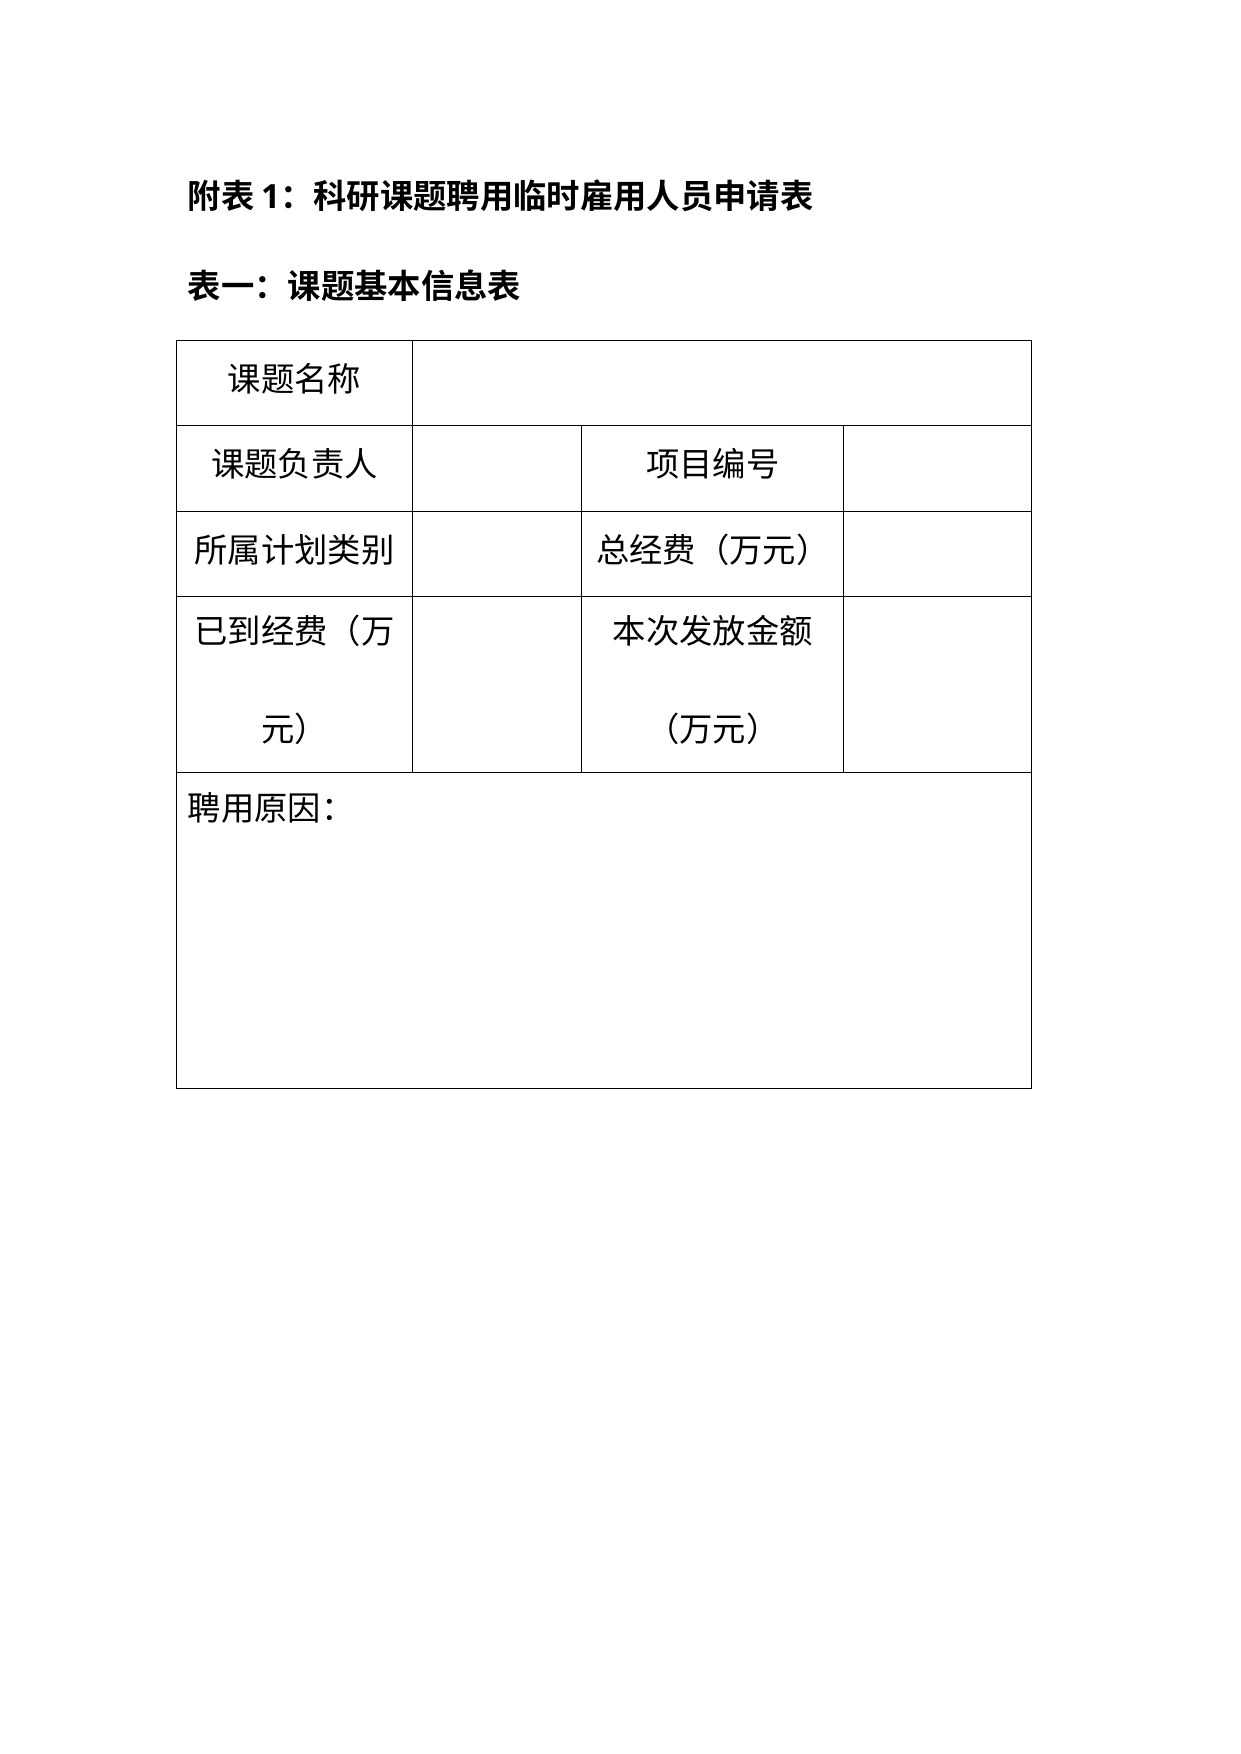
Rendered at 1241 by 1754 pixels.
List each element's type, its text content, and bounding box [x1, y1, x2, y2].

table_cell 课题负责人 [177, 426, 412, 511]
text 表一：课题基本信息表 [187, 251, 1053, 316]
table_cell [844, 597, 1031, 772]
text 附表1：科研课题聘用临时雇用人员申请表 [187, 162, 1053, 227]
table_cell 聘用原因： [177, 773, 1031, 1088]
table_cell [844, 426, 1031, 511]
table_cell [413, 512, 581, 596]
table_cell [413, 597, 581, 772]
table_header 课题名称 [177, 341, 412, 425]
table_cell 本次发放金额（万元） [582, 597, 843, 772]
table_cell [844, 512, 1031, 596]
table_header [413, 341, 1031, 425]
table_cell 项目编号 [582, 426, 843, 511]
table_cell 已到经费（万元） [177, 597, 412, 772]
table_cell 所属计划类别 [177, 512, 412, 596]
table_cell 总经费（万元） [582, 512, 843, 596]
table_cell [413, 426, 581, 511]
